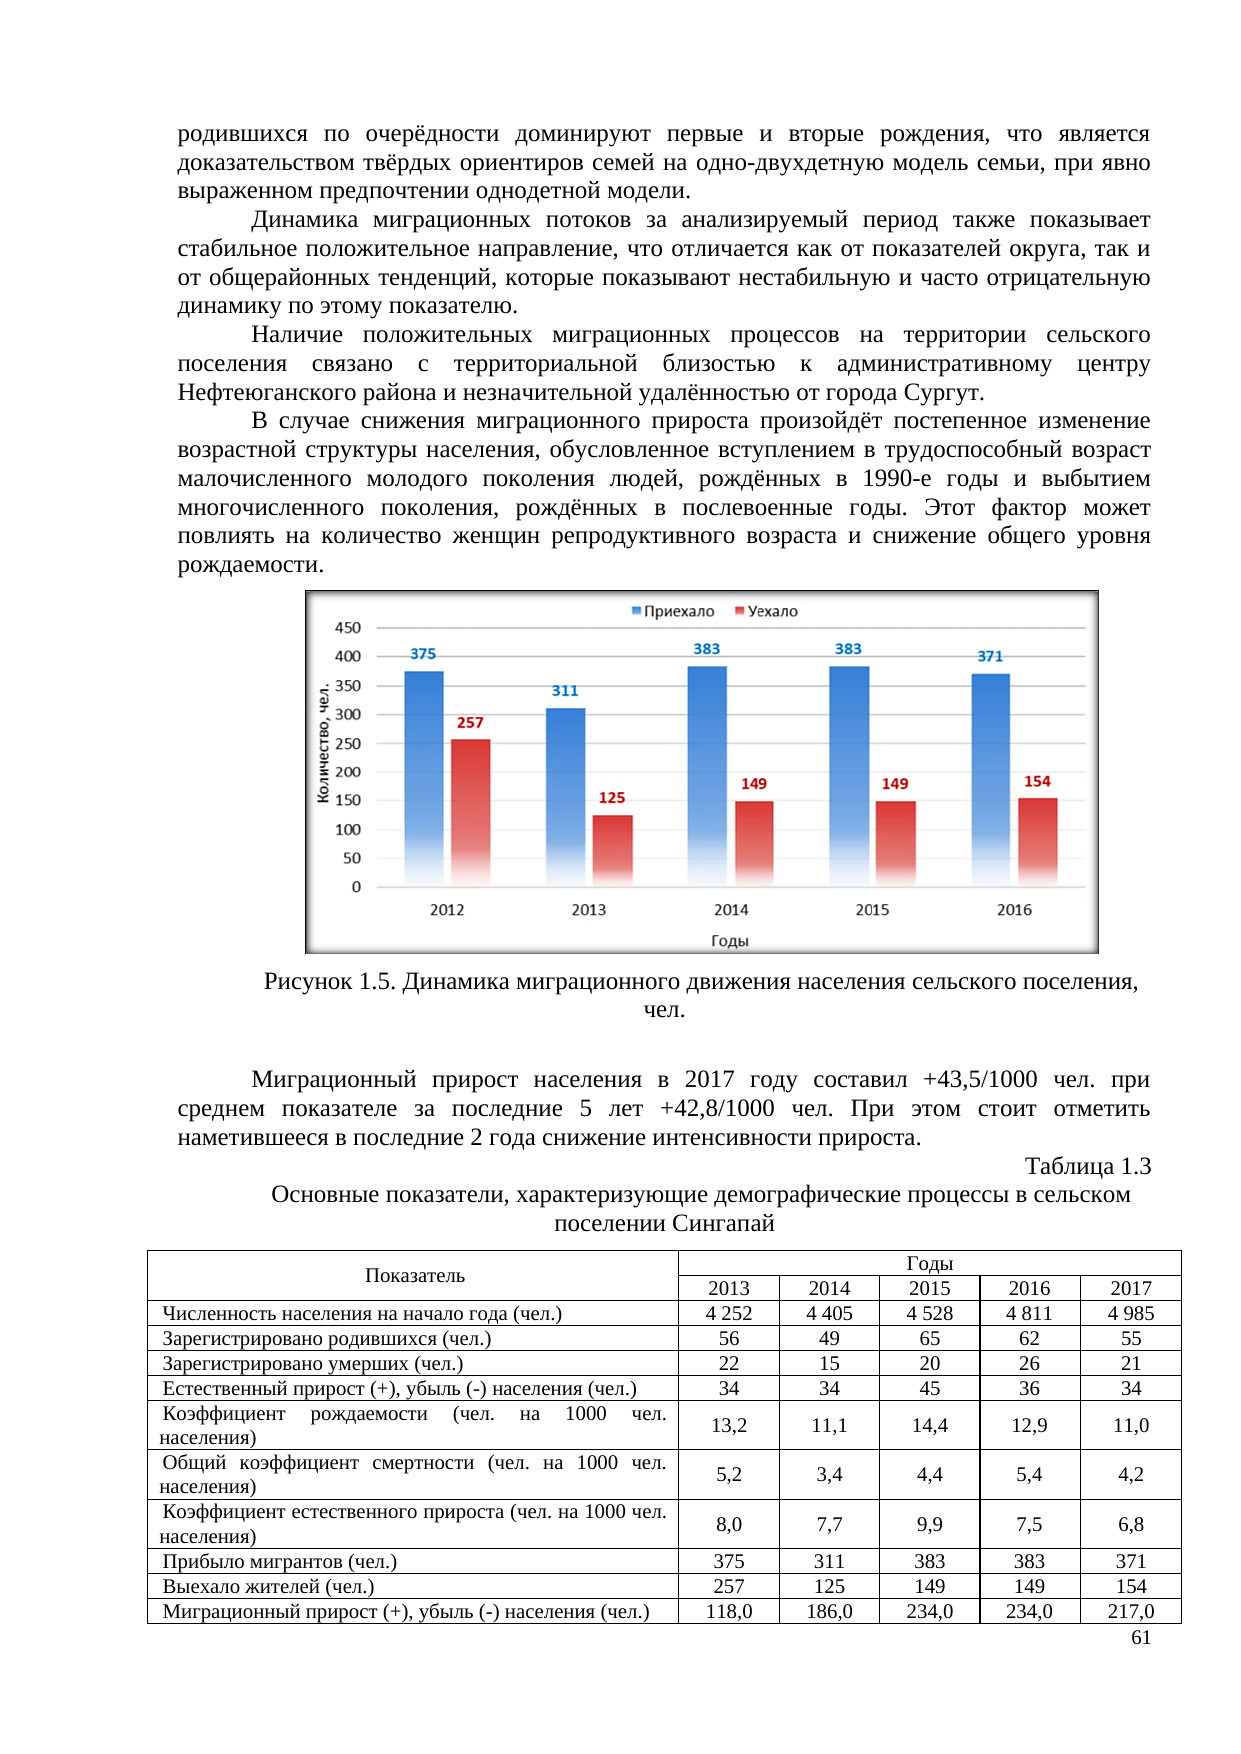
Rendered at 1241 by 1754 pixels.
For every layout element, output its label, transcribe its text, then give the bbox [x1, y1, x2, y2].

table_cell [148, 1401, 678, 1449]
text В случае снижения миграционного прироста произойдёт постепенное изменение возрастной структуры населения, обусловленное вступлением в трудоспособный возраст малочисленного молодого поколения людей, рождённых в 1990-е годы и выбытием многочисленного поколения, рождённых в послевоенные годы. Этот фактор может повлиять на количество женщин репродуктивного возраста и снижение общего уровня рождаемости. [177, 406, 1152, 578]
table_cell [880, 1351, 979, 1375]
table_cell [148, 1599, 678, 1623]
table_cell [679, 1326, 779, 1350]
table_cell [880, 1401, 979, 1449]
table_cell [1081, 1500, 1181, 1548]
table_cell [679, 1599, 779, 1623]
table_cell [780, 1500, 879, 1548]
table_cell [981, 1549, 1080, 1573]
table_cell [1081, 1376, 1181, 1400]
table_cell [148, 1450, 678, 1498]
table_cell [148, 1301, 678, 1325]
text Основные показатели, характеризующие демографические процессы в сельском поселении Сингапай [177, 1179, 1152, 1237]
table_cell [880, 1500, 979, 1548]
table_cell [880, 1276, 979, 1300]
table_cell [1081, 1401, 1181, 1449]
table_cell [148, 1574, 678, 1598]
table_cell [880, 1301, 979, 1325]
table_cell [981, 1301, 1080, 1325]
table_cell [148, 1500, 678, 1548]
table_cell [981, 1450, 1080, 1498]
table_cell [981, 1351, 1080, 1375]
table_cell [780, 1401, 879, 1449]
text Динамика миграционных потоков за анализируемый период также показывает стабильное положительное направление, что отличается как от показателей округа, так и от общерайонных тенденций, которые показывают нестабильную и часто отрицательную динамику по этому показателю. [177, 204, 1152, 319]
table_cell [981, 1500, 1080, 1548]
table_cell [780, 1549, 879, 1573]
text Наличие положительных миграционных процессов на территории сельского поселения связано с территориальной близостью к административному центру Нефтеюганского района и незначительной удалённостью от города Сургут. [177, 319, 1152, 406]
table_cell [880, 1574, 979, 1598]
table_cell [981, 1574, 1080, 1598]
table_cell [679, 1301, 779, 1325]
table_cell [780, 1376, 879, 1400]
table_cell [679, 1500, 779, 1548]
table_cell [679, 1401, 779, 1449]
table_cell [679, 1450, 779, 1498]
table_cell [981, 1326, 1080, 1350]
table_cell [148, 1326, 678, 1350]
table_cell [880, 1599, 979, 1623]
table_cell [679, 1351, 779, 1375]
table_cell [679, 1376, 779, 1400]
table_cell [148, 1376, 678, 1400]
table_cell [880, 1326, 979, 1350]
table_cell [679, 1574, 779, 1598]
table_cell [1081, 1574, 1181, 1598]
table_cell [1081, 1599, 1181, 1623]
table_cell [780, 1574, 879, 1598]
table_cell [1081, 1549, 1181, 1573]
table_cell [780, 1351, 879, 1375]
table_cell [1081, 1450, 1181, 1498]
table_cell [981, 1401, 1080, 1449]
text Рисунок 1.5. Динамика миграционного движения населения сельского поселения, чел. [177, 966, 1152, 1023]
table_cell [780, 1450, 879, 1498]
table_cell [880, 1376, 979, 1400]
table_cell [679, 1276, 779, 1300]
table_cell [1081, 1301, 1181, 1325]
text Миграционный прирост населения в 2017 году составил +43,5/1000 чел. при среднем показателе за последние 5 лет +42,8/1000 чел. При этом стоит отметить наметившееся в последние 2 года снижение интенсивности прироста. [177, 1064, 1152, 1151]
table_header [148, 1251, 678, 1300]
text Таблица 1.3 [177, 1151, 1152, 1179]
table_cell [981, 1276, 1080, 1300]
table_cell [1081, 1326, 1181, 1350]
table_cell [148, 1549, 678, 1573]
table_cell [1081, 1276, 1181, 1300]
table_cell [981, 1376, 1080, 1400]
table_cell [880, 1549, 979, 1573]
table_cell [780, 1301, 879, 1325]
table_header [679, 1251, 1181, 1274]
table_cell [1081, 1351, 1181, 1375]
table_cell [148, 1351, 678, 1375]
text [177, 118, 1152, 204]
picture [304, 590, 1099, 954]
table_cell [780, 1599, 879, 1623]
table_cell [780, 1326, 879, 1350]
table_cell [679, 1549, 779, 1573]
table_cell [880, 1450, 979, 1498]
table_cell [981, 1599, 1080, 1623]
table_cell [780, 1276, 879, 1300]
